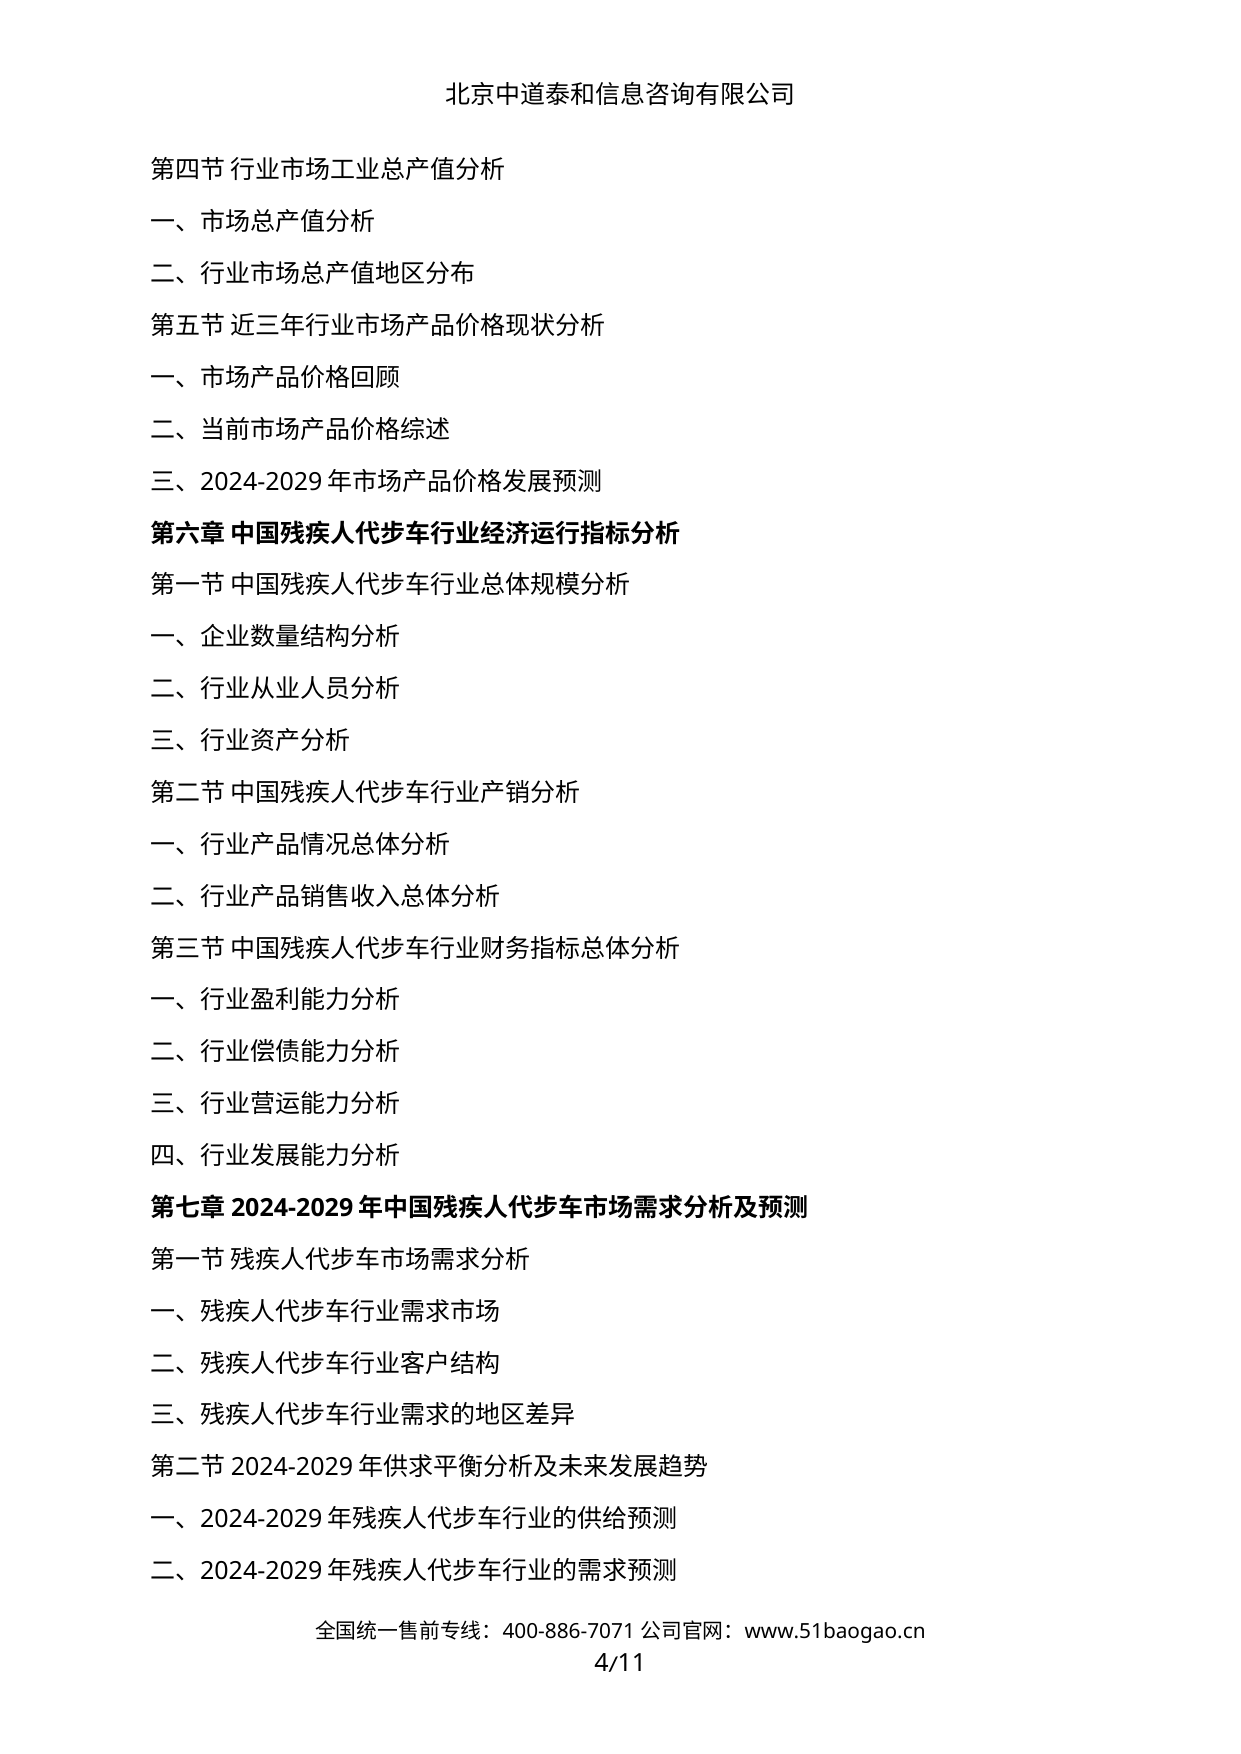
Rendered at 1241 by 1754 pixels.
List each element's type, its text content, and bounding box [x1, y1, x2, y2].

text 三、残疾人代步车行业需求的地区差异 [150, 1395, 1090, 1431]
text 第五节 近三年行业市场产品价格现状分析 [150, 306, 1090, 342]
text 第六章 中国残疾人代步车行业经济运行指标分析 [150, 513, 1090, 549]
text 四、行业发展能力分析 [150, 1136, 1090, 1172]
text 一、行业产品情况总体分析 [150, 824, 1090, 861]
text 第一节 中国残疾人代步车行业总体规模分析 [150, 565, 1090, 601]
text 第三节 中国残疾人代步车行业财务指标总体分析 [150, 928, 1090, 964]
text 二、行业从业人员分析 [150, 669, 1090, 705]
text 二、当前市场产品价格综述 [150, 409, 1090, 446]
text 一、行业盈利能力分析 [150, 980, 1090, 1016]
text 二、行业偿债能力分析 [150, 1032, 1090, 1068]
text 一、2024-2029年残疾人代步车行业的供给预测 [150, 1499, 1090, 1535]
text 二、残疾人代步车行业客户结构 [150, 1343, 1090, 1379]
text 三、行业营运能力分析 [150, 1084, 1090, 1120]
text 第二节 中国残疾人代步车行业产销分析 [150, 772, 1090, 809]
text 二、行业市场总产值地区分布 [150, 254, 1090, 290]
text 第七章 2024-2029年中国残疾人代步车市场需求分析及预测 [150, 1187, 1090, 1224]
text 第四节 行业市场工业总产值分析 [150, 150, 1090, 186]
text 一、残疾人代步车行业需求市场 [150, 1291, 1090, 1327]
text 三、行业资产分析 [150, 721, 1090, 757]
text 第二节 2024-2029年供求平衡分析及未来发展趋势 [150, 1447, 1090, 1483]
text 二、2024-2029年残疾人代步车行业的需求预测 [150, 1551, 1090, 1587]
text 一、市场总产值分析 [150, 202, 1090, 238]
text 二、行业产品销售收入总体分析 [150, 876, 1090, 912]
text 第一节 残疾人代步车市场需求分析 [150, 1239, 1090, 1276]
text 三、2024-2029年市场产品价格发展预测 [150, 461, 1090, 497]
text 一、企业数量结构分析 [150, 617, 1090, 653]
text 一、市场产品价格回顾 [150, 357, 1090, 394]
